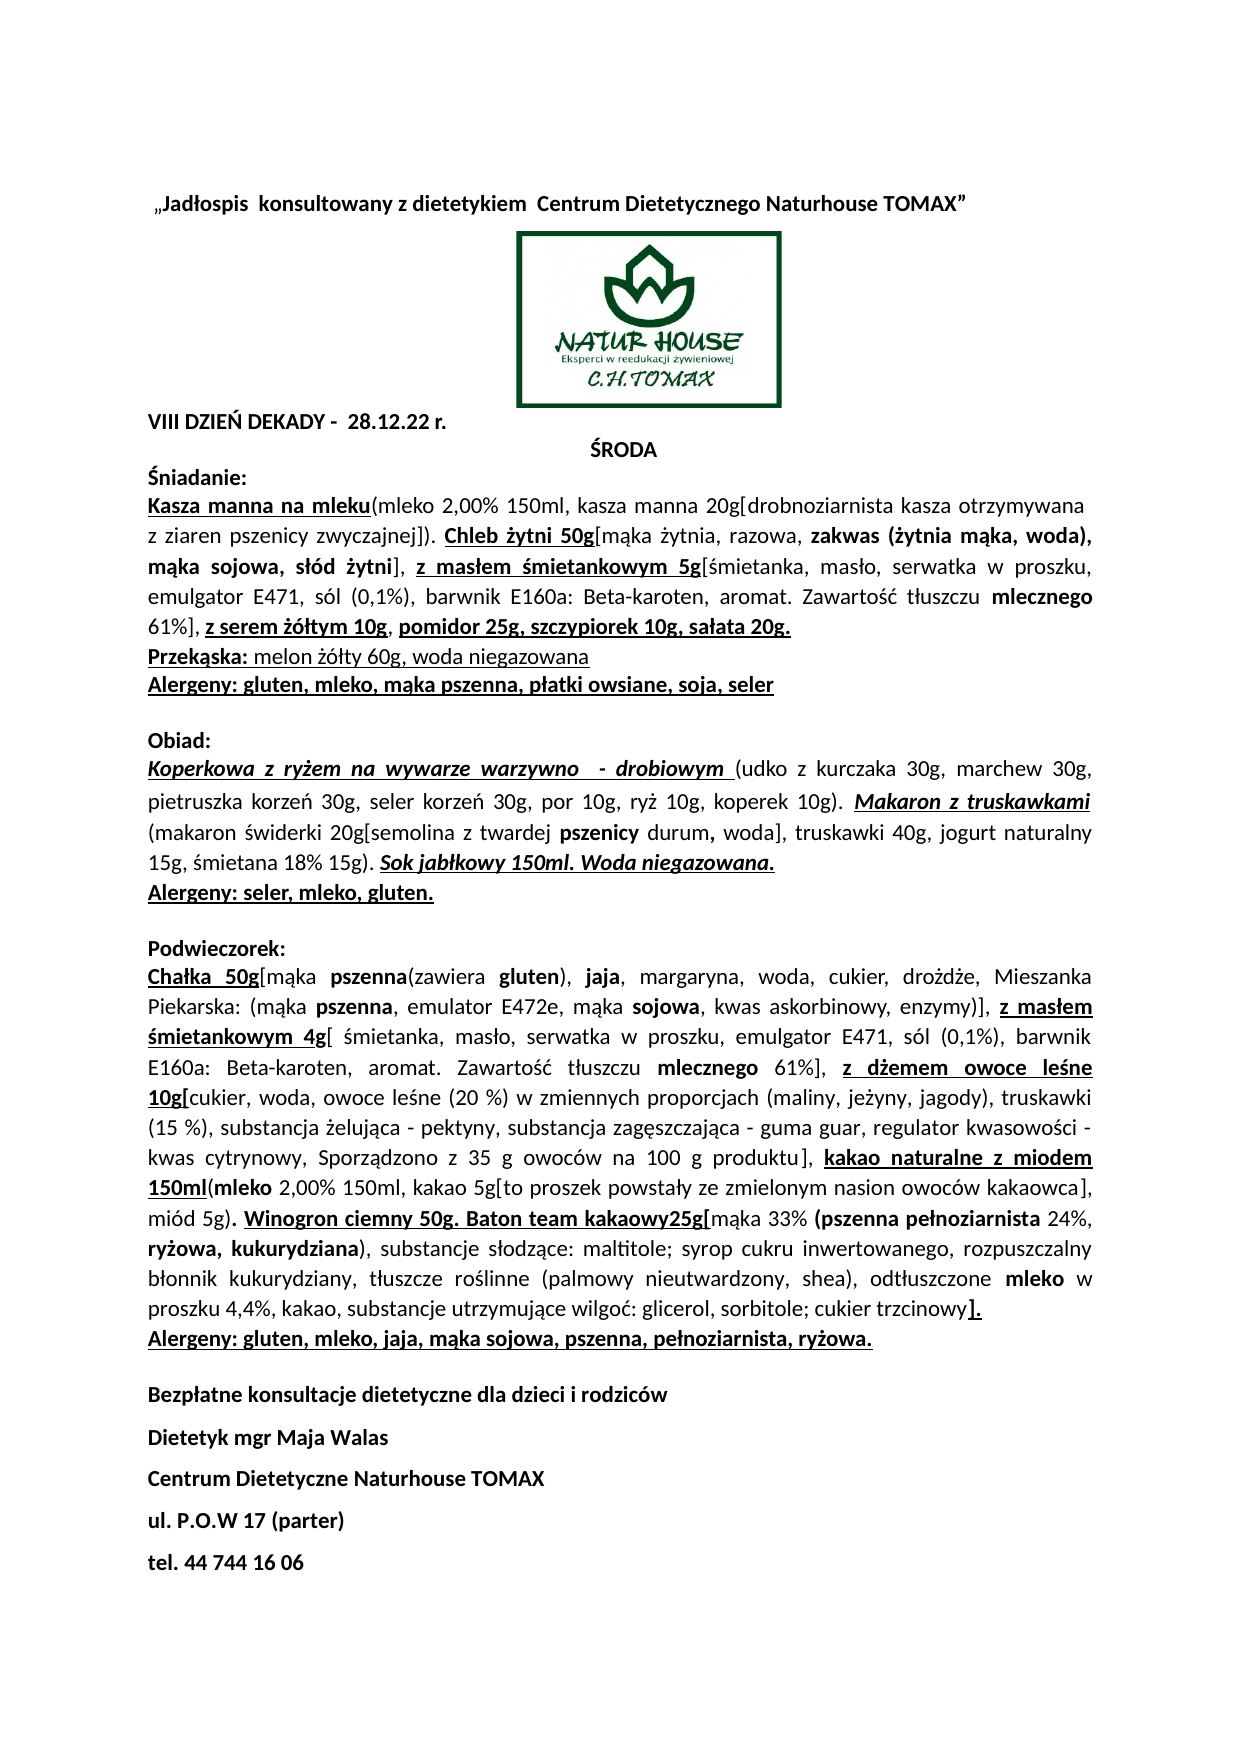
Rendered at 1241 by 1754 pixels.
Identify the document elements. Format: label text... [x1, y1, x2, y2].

text Podwieczorek: [148, 934, 1093, 962]
text VIII DZIEŃ DEKADY - 28.12.22 r. [148, 407, 1093, 435]
text Chałka 50g[mąka pszenna(zawiera gluten), jaja, margaryna, woda, cukier, drożdże, Mieszanka Piekarska: (mąka pszenna, emulator E472e, mąka sojowa, kwas askorbinowy, enzymy)], z masłem śmietankowym 4g[ śmietanka, masło, serwatka w proszku, emulgator E471, sól (0,1%), barwnik E160a: Beta-karoten, aromat. Zawartość tłuszczu mlecznego 61%], z dżemem owoce leśne 10g[cukier, woda, owoce leśne (20 %) w zmiennych proporcjach (maliny, jeżyny, jagody), truskawki (15 %), substancja żelująca - pektyny, substancja zagęszczająca - guma guar, regulator kwasowości - kwas cytrynowy, Sporządzono z 35 g owoców na 100 g produktu], kakao naturalne z miodem 150ml(mleko 2,00% 150ml, kakao 5g[to proszek powstały ze zmielonym nasion owoców kakaowca], miód 5g). Winogron ciemny 50g. Baton team kakaowy25g[mąka 33% (pszenna pełnoziarnista 24%, ryżowa, kukurydziana), substancje słodzące: maltitole; syrop cukru inwertowanego, rozpuszczalny błonnik kukurydziany, tłuszcze roślinne (palmowy nieutwardzony, shea), odtłuszczone mleko w proszku 4,4%, kakao, substancje utrzymujące wilgoć: glicerol, sorbitole; cukier trzcinowy]. [148, 962, 1093, 1107]
text Alergeny: gluten, mleko, mąka pszenna, płatki owsiane, soja, seler [148, 670, 1093, 698]
text Przekąska: melon żółty 60g, woda niegazowana [148, 642, 1093, 670]
text Chałka 50g[mąka pszenna(zawiera gluten), jaja, margaryna, woda, cukier, drożdże, Mieszanka Piekarska: (mąka pszenna, emulator E472e, mąka sojowa, kwas askorbinowy, enzymy)], z masłem śmietankowym 4g[ śmietanka, masło, serwatka w proszku, emulgator E471, sól (0,1%), barwnik E160a: Beta-karoten, aromat. Zawartość tłuszczu mlecznego 61%], z dżemem owoce leśne 10g[cukier, woda, owoce leśne (20 %) w zmiennych proporcjach (maliny, jeżyny, jagody), truskawki (15 %), substancja żelująca - pektyny, substancja zagęszczająca - guma guar, regulator kwasowości - kwas cytrynowy, Sporządzono z 35 g owoców na 100 g produktu], kakao naturalne z miodem 150ml(mleko 2,00% 150ml, kakao 5g[to proszek powstały ze zmielonym nasion owoców kakaowca], miód 5g). Winogron ciemny 50g. Baton team kakaowy25g[mąka 33% (pszenna pełnoziarnista 24%, ryżowa, kukurydziana), substancje słodzące: maltitole; syrop cukru inwertowanego, rozpuszczalny błonnik kukurydziany, tłuszcze roślinne (palmowy nieutwardzony, shea), odtłuszczone mleko w proszku 4,4%, kakao, substancje utrzymujące wilgoć: glicerol, sorbitole; cukier trzcinowy]. [148, 1141, 1093, 1234]
text Koperkowa z ryżem na wywarze warzywno - drobiowym (udko z kurczaka 30g, marchew 30g, pietruszka korzeń 30g, seler korzeń 30g, por 10g, ryż 10g, koperek 10g). Makaron z truskawkami (makaron świderki 20g[semolina z twardej pszenicy durum, woda], truskawki 40g, jogurt naturalny 15g, śmietana 18% 15g). Sok jabłkowy 150ml. Woda niegazowana. [148, 754, 1093, 876]
text Obiad: [148, 726, 1093, 754]
picture [516, 231, 782, 408]
text Bezpłatne konsultacje dietetyczne dla dzieci i rodziców [148, 1381, 1093, 1409]
text „Jadłospis konsultowany z dietetykiem Centrum Dietetycznego Naturhouse TOMAX” [148, 189, 1093, 218]
text Śniadanie: [148, 463, 1093, 491]
text ŚRODA [516, 435, 1093, 463]
text Kasza manna na mleku(mleko 2,00% 150ml, kasza manna 20g[drobnoziarnista kasza otrzymywana z ziaren pszenicy zwyczajnej]). Chleb żytni 50g[mąka żytnia, razowa, zakwas (żytnia mąka, woda), mąka sojowa, słód żytni], z masłem śmietankowym 5g[śmietanka, masło, serwatka w proszku, emulgator E471, sól (0,1%), barwnik E160a: Beta-karoten, aromat. Zawartość tłuszczu mlecznego 61%], z serem żółtym 10g, pomidor 25g, szczypiorek 10g, sałata 20g. [148, 491, 1093, 640]
text Centrum Dietetyczne Naturhouse TOMAX [148, 1464, 1093, 1493]
text Alergeny: gluten, mleko, jaja, mąka sojowa, pszenna, pełnoziarnista, ryżowa. [148, 1324, 1093, 1353]
text ul. P.O.W 17 (parter) [148, 1507, 1093, 1534]
text Dietetyk mgr Maja Walas [148, 1423, 1093, 1451]
text Alergeny: seler, mleko, gluten. [148, 878, 1093, 906]
text tel. 44 744 16 06 [148, 1548, 1093, 1577]
